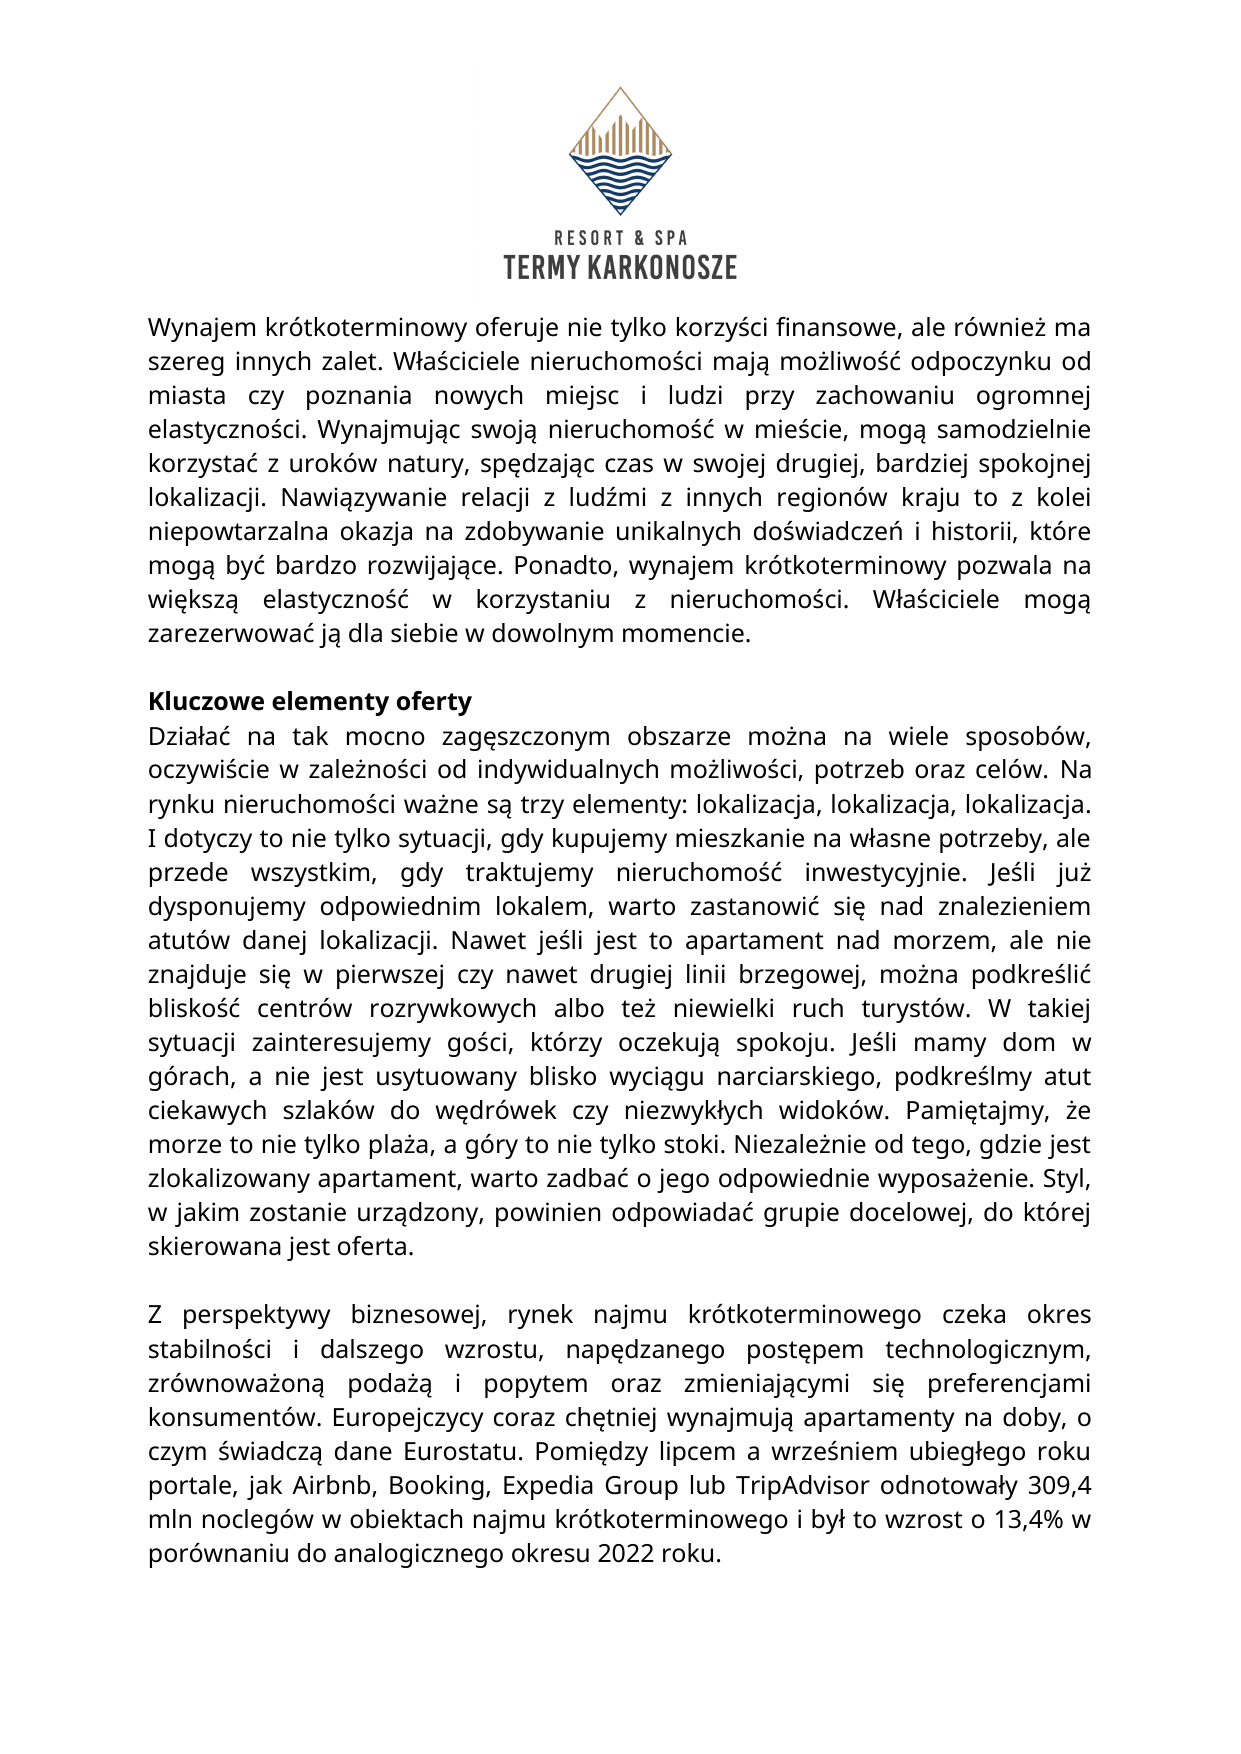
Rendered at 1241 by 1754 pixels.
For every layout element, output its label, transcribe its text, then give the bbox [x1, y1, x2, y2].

text Kluczowe elementy oferty [148, 684, 1093, 718]
picture [475, 62, 765, 310]
text Działać na tak mocno zagęszczonym obszarze można na wiele sposobów, oczywiście w zależności od indywidualnych możliwości, potrzeb oraz celów. Na rynku nieruchomości ważne są trzy elementy: lokalizacja, lokalizacja, lokalizacja. I dotyczy to nie tylko sytuacji, gdy kupujemy mieszkanie na własne potrzeby, ale przede wszystkim, gdy traktujemy nieruchomość inwestycyjnie. Jeśli już dysponujemy odpowiednim lokalem, warto zastanowić się nad znalezieniem atutów danej lokalizacji. Nawet jeśli jest to apartament nad morzem, ale nie znajduje się w pierwszej czy nawet drugiej linii brzegowej, można podkreślić bliskość centrów rozrywkowych albo też niewielki ruch turystów. W takiej sytuacji zainteresujemy gości, którzy oczekują spokoju. Jeśli mamy dom w górach, a nie jest usytuowany blisko wyciągu narciarskiego, podkreślmy atut ciekawych szlaków do wędrówek czy niezwykłych widoków. Pamiętajmy, że morze to nie tylko plaża, a góry to nie tylko stoki. Niezależnie od tego, gdzie jest zlokalizowany apartament, warto zadbać o jego odpowiednie wyposażenie. Styl, w jakim zostanie urządzony, powinien odpowiadać grupie docelowej, do której skierowana jest oferta. [148, 718, 1093, 1263]
text Wynajem krótkoterminowy oferuje nie tylko korzyści finansowe, ale również ma szereg innych zalet. Właściciele nieruchomości mają możliwość odpoczynku od miasta czy poznania nowych miejsc i ludzi przy zachowaniu ogromnej elastyczności. Wynajmując swoją nieruchomość w mieście, mogą samodzielnie korzystać z uroków natury, spędzając czas w swojej drugiej, bardziej spokojnej lokalizacji. Nawiązywanie relacji z ludźmi z innych regionów kraju to z kolei niepowtarzalna okazja na zdobywanie unikalnych doświadczeń i historii, które mogą być bardzo rozwijające. Ponadto, wynajem krótkoterminowy pozwala na większą elastyczność w korzystaniu z nieruchomości. Właściciele mogą zarezerwować ją dla siebie w dowolnym momencie. [148, 148, 1093, 650]
text Z perspektywy biznesowej, rynek najmu krótkoterminowego czeka okres stabilności i dalszego wzrostu, napędzanego postępem technologicznym, zrównoważoną podażą i popytem oraz zmieniającymi się preferencjami konsumentów. Europejczycy coraz chętniej wynajmują apartamenty na doby, o czym świadczą dane Eurostatu. Pomiędzy lipcem a wrześniem ubiegłego roku portale, jak Airbnb, Booking, Expedia Group lub TripAdvisor odnotowały 309,4 mln noclegów w obiektach najmu krótkoterminowego i był to wzrost o 13,4% w porównaniu do analogicznego okresu 2022 roku. [148, 1297, 1093, 1570]
